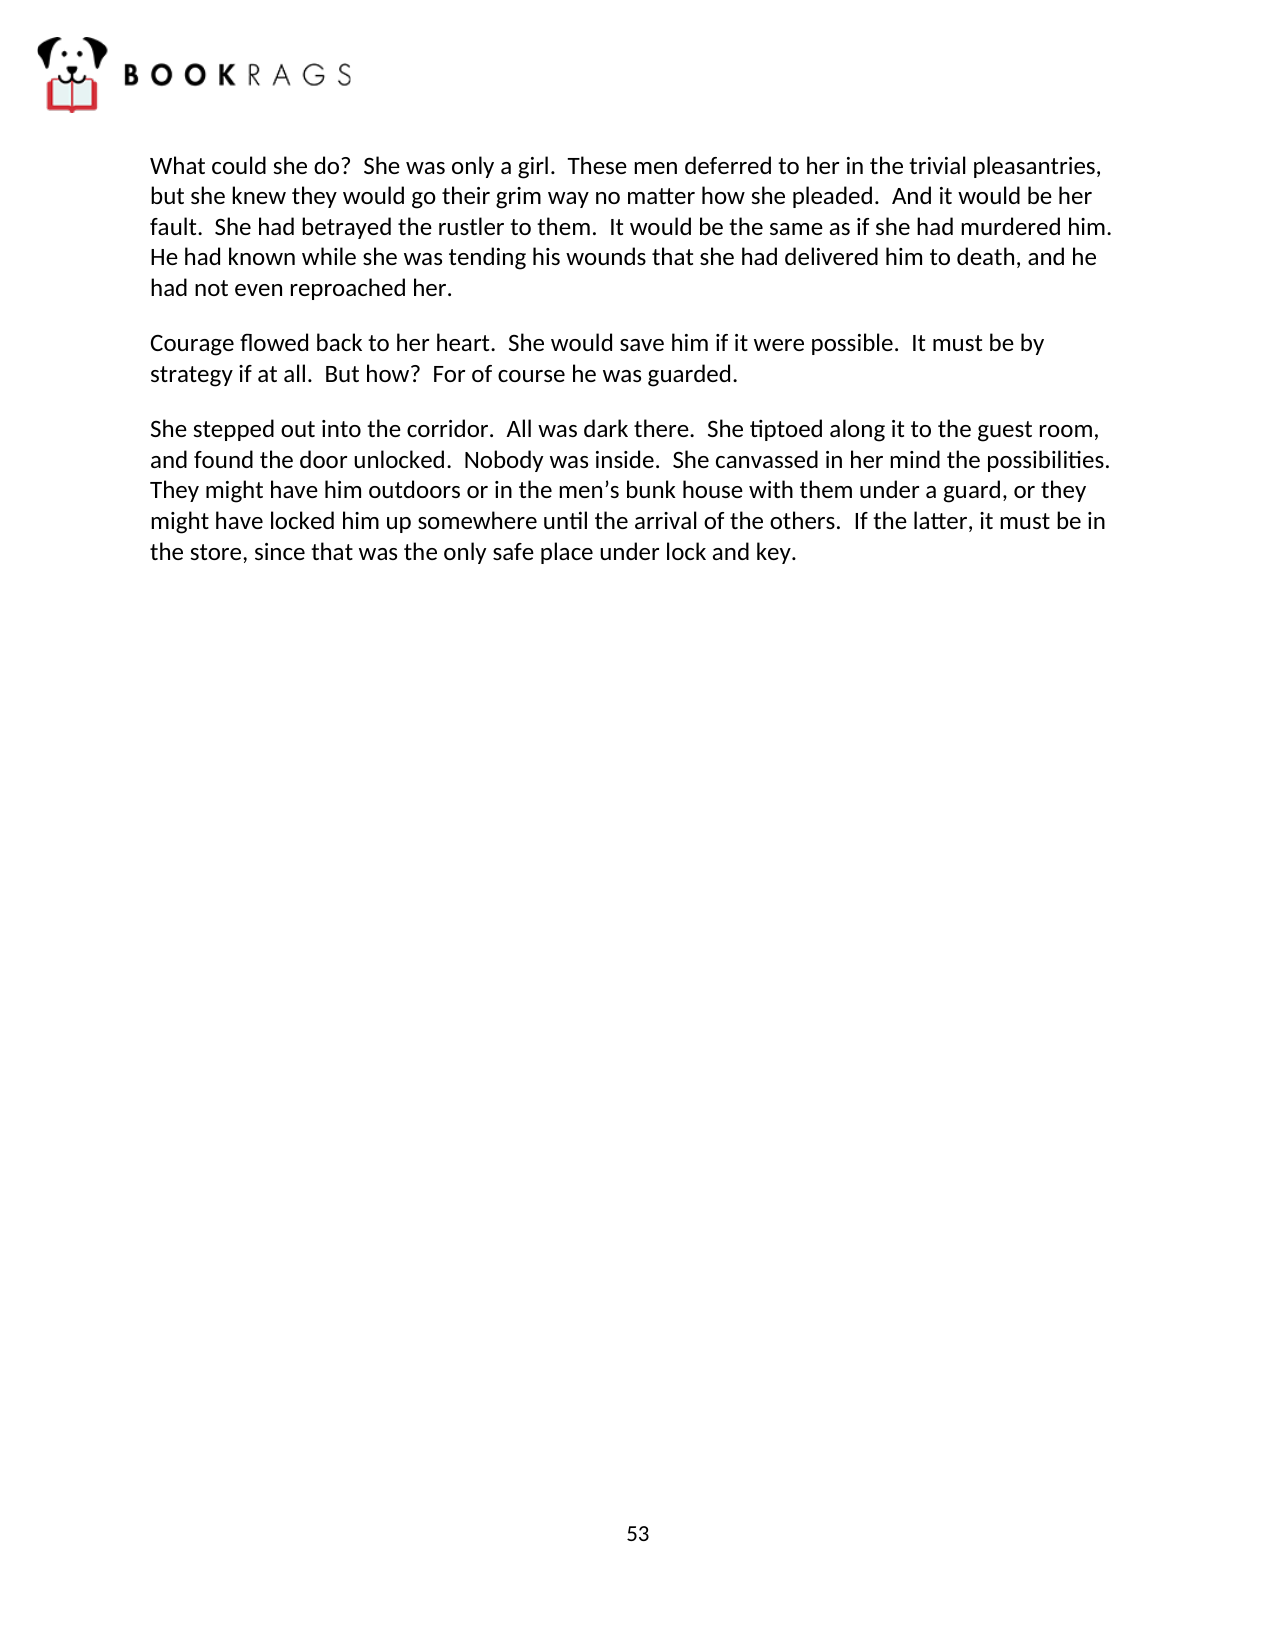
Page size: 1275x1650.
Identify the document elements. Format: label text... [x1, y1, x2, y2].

text She stepped out into the corridor. All was dark there. She tiptoed along it to the guest room, and found the door unlocked. Nobody was inside. She canvassed in her mind the possibilities. They might have him outdoors or in the men’s bunk house with them under a guard, or they might have locked him up somewhere until the arrival of the others. If the latter, it must be in the store, since that was the only safe place under lock and key. [150, 414, 1125, 566]
text Courage flowed back to her heart. She would save him if it were possible. It must be by strategy if at all. But how? For of course he was guarded. [150, 328, 1125, 389]
text What could she do? She was only a girl. These men deferred to her in the trivial pleasantries, but she knew they would go their grim way no matter how she pleaded. And it would be her fault. She had betrayed the rustler to them. It would be the same as if she had murdered him. He had known while she was tending his wounds that she had delivered him to death, and he had not even reproached her. [150, 150, 1125, 303]
picture [37, 37, 351, 113]
